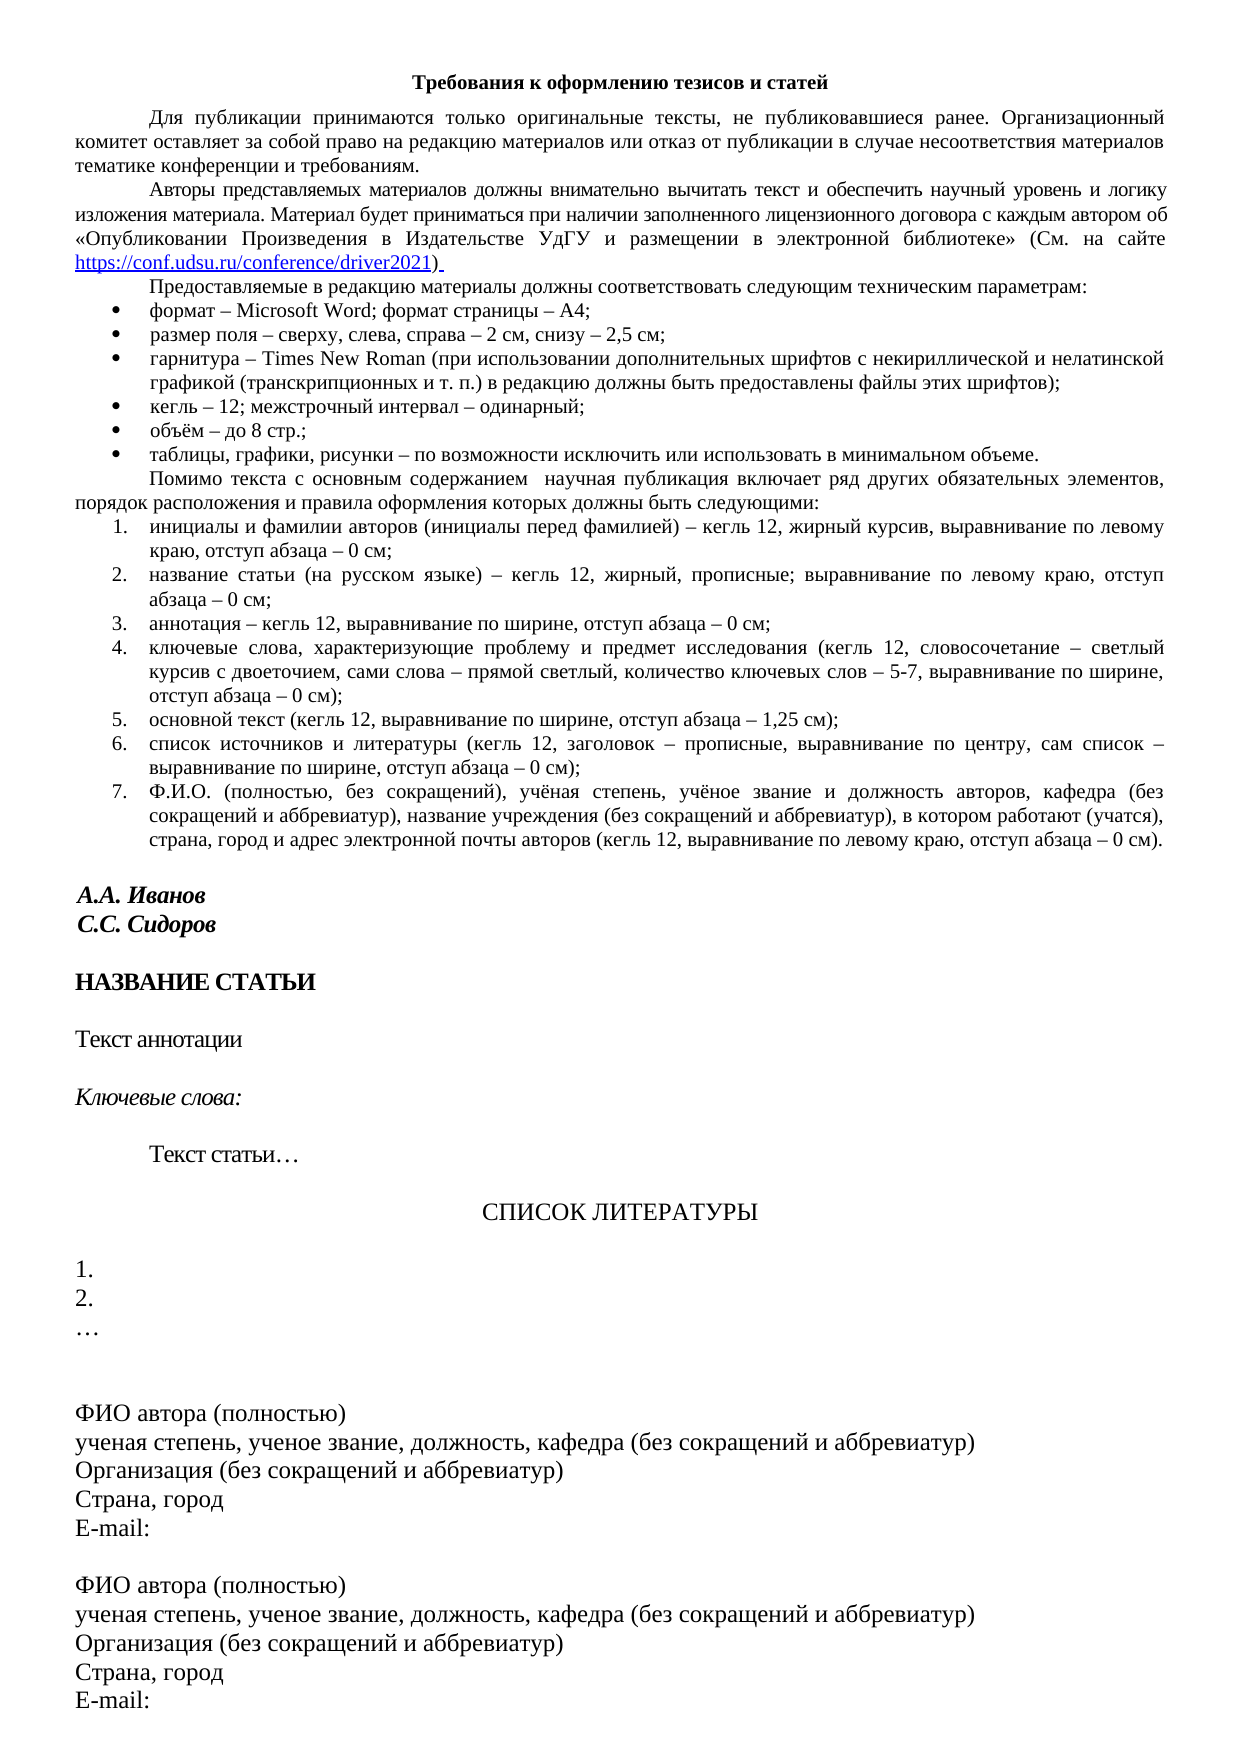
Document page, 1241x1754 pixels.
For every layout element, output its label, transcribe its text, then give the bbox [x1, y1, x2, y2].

text ученая степень, ученое звание, должность, кафедра (без сокращений и аббревиатур) [75, 1599, 1165, 1628]
text E-mail: [75, 1513, 1165, 1542]
text Помимо текста с основным содержанием научная публикация включает ряд других обязательных элементов, порядок расположения и правила оформления которых должны быть следующими: [75, 466, 1165, 514]
text ФИО автора (полностью) [75, 1570, 1165, 1599]
text НАЗВАНИЕ СТАТЬИ [75, 967, 1165, 995]
text … [75, 1312, 1165, 1340]
list кегль – 12; межстрочный интервал – одинарный; [112, 394, 1165, 418]
list размер поля – сверху, слева, справа – 2 см, снизу – 2,5 см; [112, 322, 1165, 346]
text Текст статьи… [75, 1139, 1165, 1168]
subtitle Требования к оформлению тезисов и статей [75, 70, 1165, 94]
text Ключевые слова: [75, 1082, 1165, 1110]
list Ф.И.О. (полностью, без сокращений), учёная степень, учёное звание и должность авторов, кафедра (без сокращений и аббревиатур), название учреждения (без сокращений и аббревиатур), в котором работают (учатся), страна, город и адрес электронной почты авторов (кегль 12, выравнивание по левому краю, отступ абзаца – 0 см). [112, 779, 1165, 851]
list основной текст (кегль 12, выравнивание по ширине, отступ абзаца – 1,25 см); [112, 707, 1165, 731]
text ФИО автора (полностью) [75, 1398, 1165, 1427]
text Текст аннотации [75, 1024, 1165, 1053]
text Страна, город [75, 1657, 1165, 1685]
list аннотация – кегль 12, выравнивание по ширине, отступ абзаца – 0 см; [112, 611, 1165, 634]
list гарнитура – Times New Roman (при использовании дополнительных шрифтов с некириллической и нелатинской графикой (транскрипционных и т. п.) в редакцию должны быть предоставлены файлы этих шрифтов); [112, 346, 1165, 394]
list таблицы, графики, рисунки – по возможности исключить или использовать в минимальном объеме. [112, 442, 1165, 466]
text Предоставляемые в редакцию материалы должны соответствовать следующим техническим параметрам: [75, 274, 1165, 298]
list список источников и литературы (кегль 12, заголовок – прописные, выравнивание по центру, сам список – выравнивание по ширине, отступ абзаца – 0 см); [112, 731, 1165, 779]
text Организация (без сокращений и аббревиатур) [75, 1628, 1165, 1657]
text ученая степень, ученое звание, должность, кафедра (без сокращений и аббревиатур) [75, 1427, 1165, 1455]
text Авторы представляемых материалов должны внимательно вычитать текст и обеспечить научный уровень и логику изложения материала. Материал будет приниматься при наличии заполненного лицензионного договора с каждым автором об «Опубликовании Произведения в Издательстве УдГУ и размещении в электронной библиотеке» (См. на сайте https://conf.udsu.ru/conference/driver2021) [75, 177, 1168, 274]
text Организация (без сокращений и аббревиатур) [75, 1455, 1165, 1484]
text А.А. Иванов [77, 880, 1165, 909]
text E-mail: [75, 1685, 1165, 1714]
list формат – Microsoft Word; формат страницы – A4; [112, 298, 1165, 322]
list название статьи (на русском языке) – кегль 12, жирный, прописные; выравнивание по левому краю, отступ абзаца – 0 см; [112, 562, 1165, 611]
list объём – до 8 стр.; [112, 418, 1165, 442]
text С.С. Сидоров [77, 909, 1165, 938]
text Для публикации принимаются только оригинальные тексты, не публиковавшиеся ранее. Организационный комитет оставляет за собой право на редакцию материалов или отказ от публикации в случае несоответствия материалов тематике конференции и требованиям. [75, 105, 1165, 177]
list ключевые слова, характеризующие проблему и предмет исследования (кегль 12, словосочетание – светлый курсив с двоеточием, сами слова – прямой светлый, количество ключевых слов – 5-7, выравнивание по ширине, отступ абзаца – 0 см); [112, 634, 1165, 707]
list инициалы и фамилии авторов (инициалы перед фамилией) – кегль 12, жирный курсив, выравнивание по левому краю, отступ абзаца – 0 см; [112, 514, 1165, 562]
text Страна, город [75, 1484, 1165, 1513]
text Список литературы [75, 1197, 1165, 1225]
